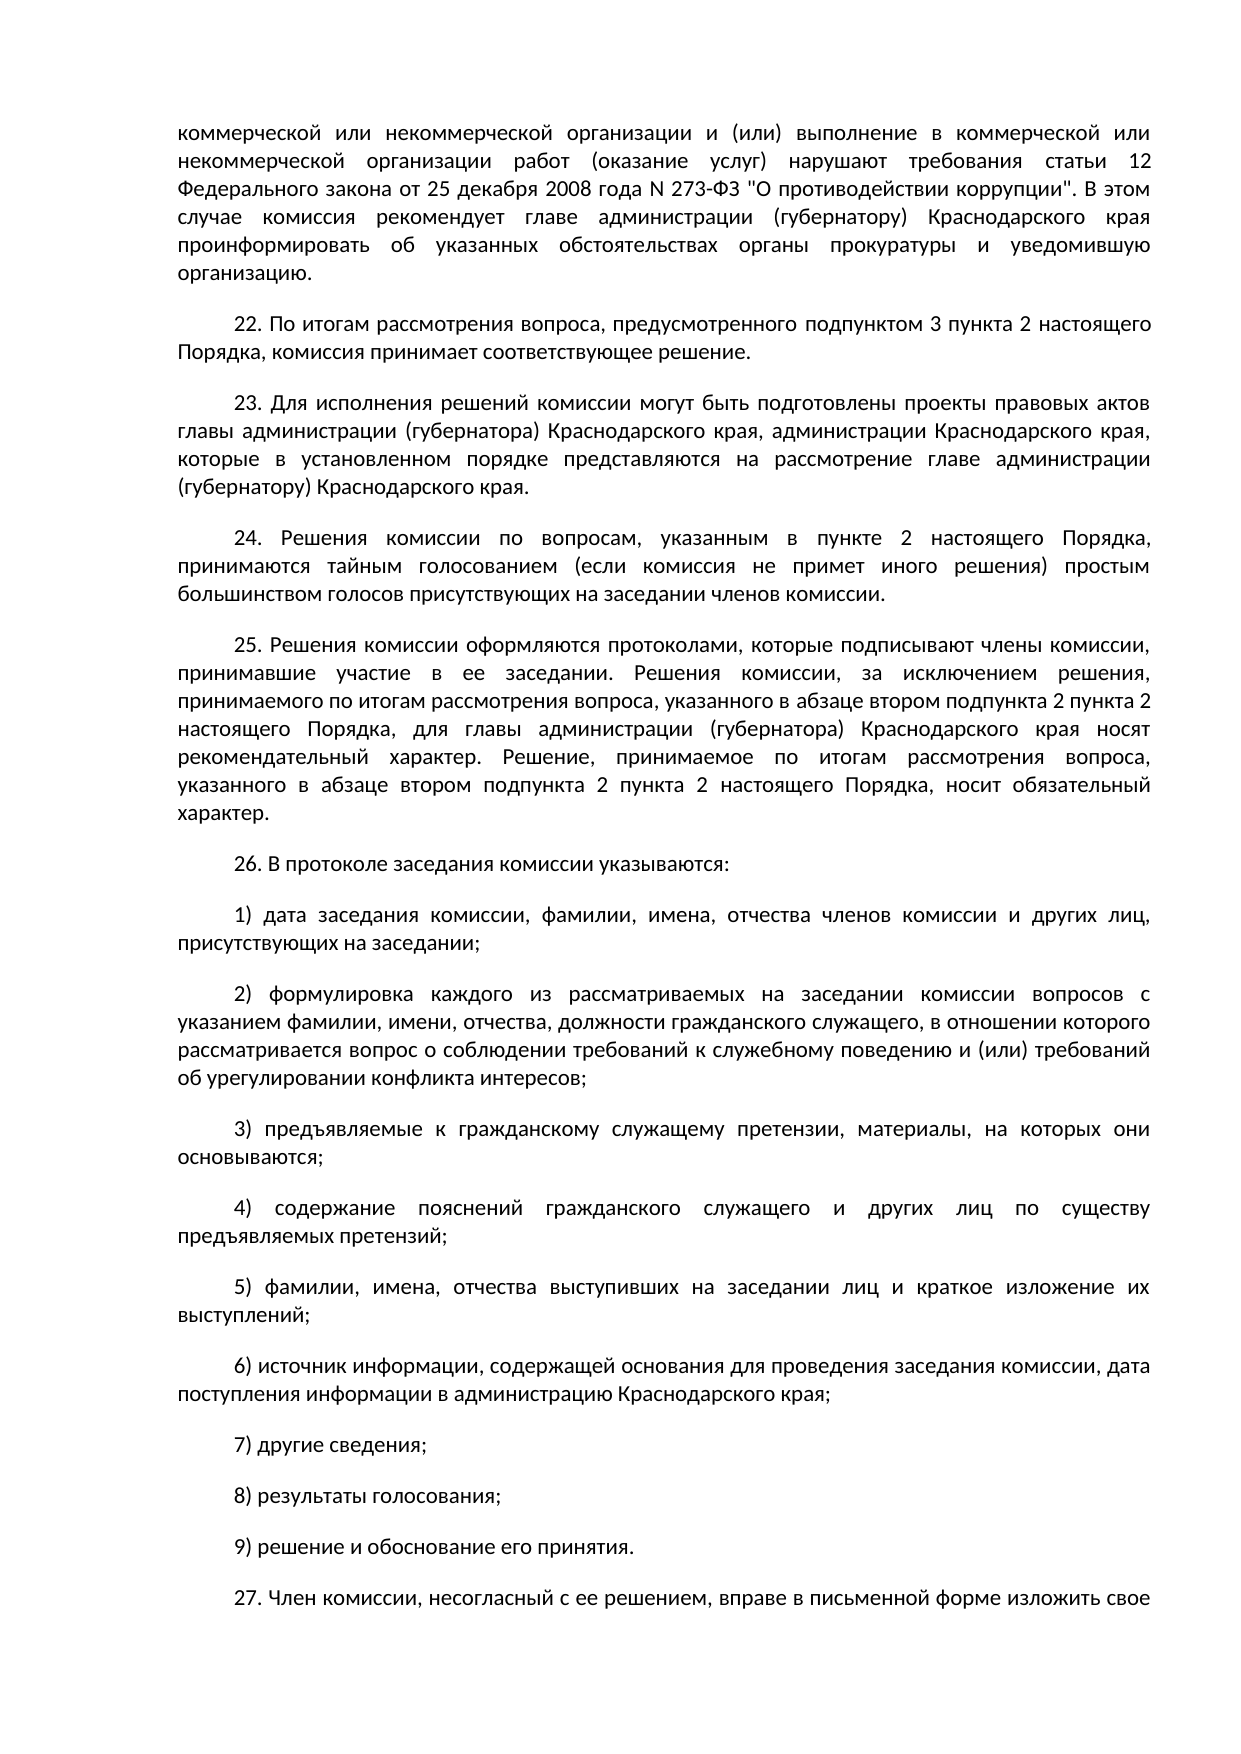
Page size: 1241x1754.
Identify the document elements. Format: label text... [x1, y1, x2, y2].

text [177, 1583, 1152, 1611]
text 26. В протоколе заседания комиссии указываются: [177, 849, 1152, 877]
text 1) дата заседания комиссии, фамилии, имена, отчества членов комиссии и других лиц, присутствующих на заседании; [177, 900, 1152, 956]
text 5) фамилии, имена, отчества выступивших на заседании лиц и краткое изложение их выступлений; [177, 1272, 1152, 1328]
text 9) решение и обоснование его принятия. [177, 1532, 1152, 1560]
text 7) другие сведения; [177, 1430, 1152, 1458]
text 8) результаты голосования; [177, 1481, 1152, 1509]
text 25. Решения комиссии оформляются протоколами, которые подписывают члены комиссии, принимавшие участие в ее заседании. Решения комиссии, за исключением решения, принимаемого по итогам рассмотрения вопроса, указанного в абзаце втором подпункта 2 пункта 2 настоящего Порядка, для главы администрации (губернатора) Краснодарского края носят рекомендательный характер. Решение, принимаемое по итогам рассмотрения вопроса, указанного в абзаце втором подпункта 2 пункта 2 настоящего Порядка, носит обязательный характер. [177, 630, 1152, 826]
text 22. По итогам рассмотрения вопроса, предусмотренного подпунктом 3 пункта 2 настоящего Порядка, комиссия принимает соответствующее решение. [177, 309, 1152, 365]
text 4) содержание пояснений гражданского служащего и других лиц по существу предъявляемых претензий; [177, 1193, 1152, 1249]
text 6) источник информации, содержащей основания для проведения заседания комиссии, дата поступления информации в администрацию Краснодарского края; [177, 1351, 1152, 1407]
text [177, 118, 1152, 286]
text 24. Решения комиссии по вопросам, указанным в пункте 2 настоящего Порядка, принимаются тайным голосованием (если комиссия не примет иного решения) простым большинством голосов присутствующих на заседании членов комиссии. [177, 523, 1152, 607]
text 2) формулировка каждого из рассматриваемых на заседании комиссии вопросов с указанием фамилии, имени, отчества, должности гражданского служащего, в отношении которого рассматривается вопрос о соблюдении требований к служебному поведению и (или) требований об урегулировании конфликта интересов; [177, 979, 1152, 1091]
text 23. Для исполнения решений комиссии могут быть подготовлены проекты правовых актов главы администрации (губернатора) Краснодарского края, администрации Краснодарского края, которые в установленном порядке представляются на рассмотрение главе администрации (губернатору) Краснодарского края. [177, 388, 1152, 500]
text 3) предъявляемые к гражданскому служащему претензии, материалы, на которых они основываются; [177, 1114, 1152, 1170]
